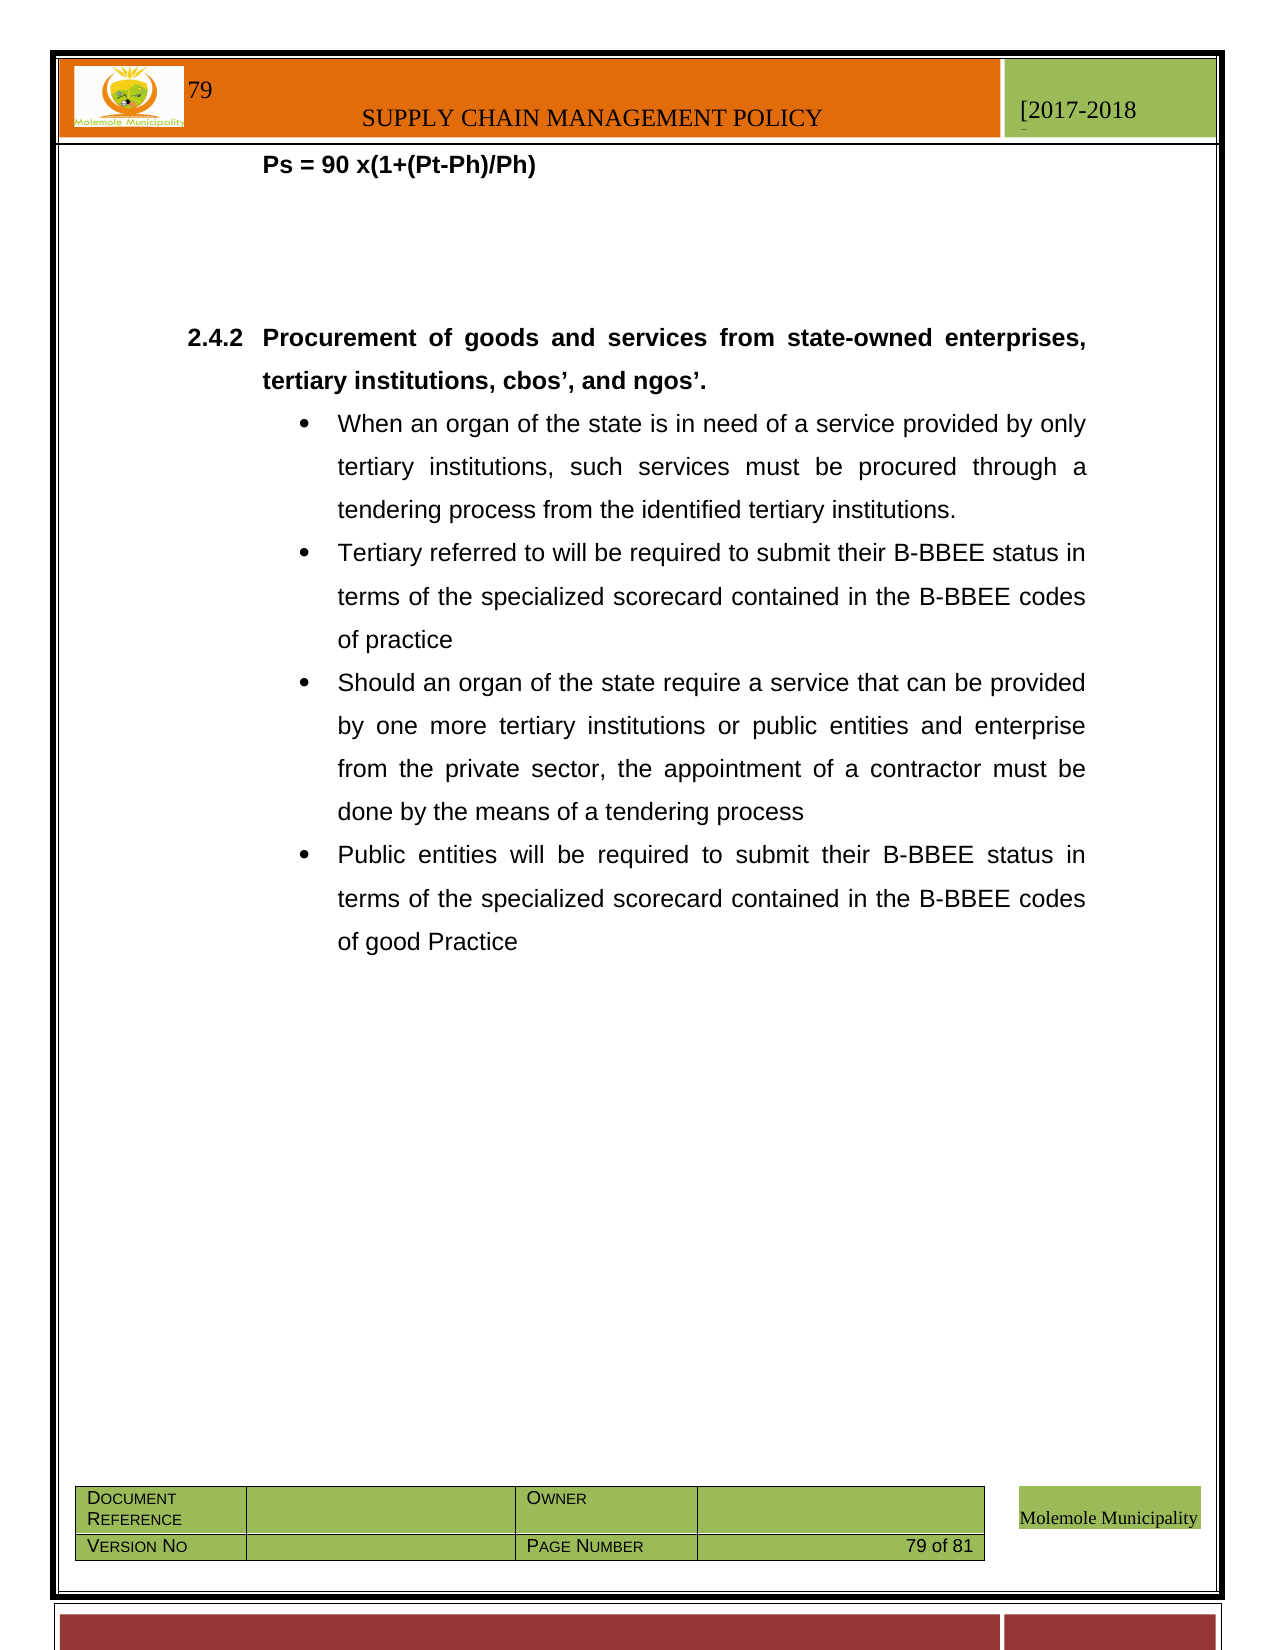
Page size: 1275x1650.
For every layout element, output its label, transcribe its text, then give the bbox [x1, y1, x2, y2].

subtitle Tertiary referred to will be required to submit their B-BBEE status in terms of the specialized scorecard contained in the B-BBEE codes of practice [300, 538, 1087, 653]
subtitle When an organ of the state is in need of a service provided by only tertiary institutions, such services must be procured through a tendering process from the identified tertiary institutions. [300, 409, 1087, 524]
subtitle Public entities will be required to submit their B-BBEE status in terms of the specialized scorecard contained in the B-BBEE codes of good Practice [300, 840, 1087, 955]
subtitle Procurement of goods and services from state-owned enterprises, tertiary institutions, cbos’, and ngos’. [187, 322, 1087, 394]
picture [74, 66, 184, 127]
subtitle Should an organ of the state require a service that can be provided by one more tertiary institutions or public entities and enterprise from the private sector, the appointment of a contractor must be done by the means of a tendering process [300, 668, 1087, 826]
text Ps = 90 x(1+(Pt-Ph)/Ph) [187, 150, 1087, 179]
